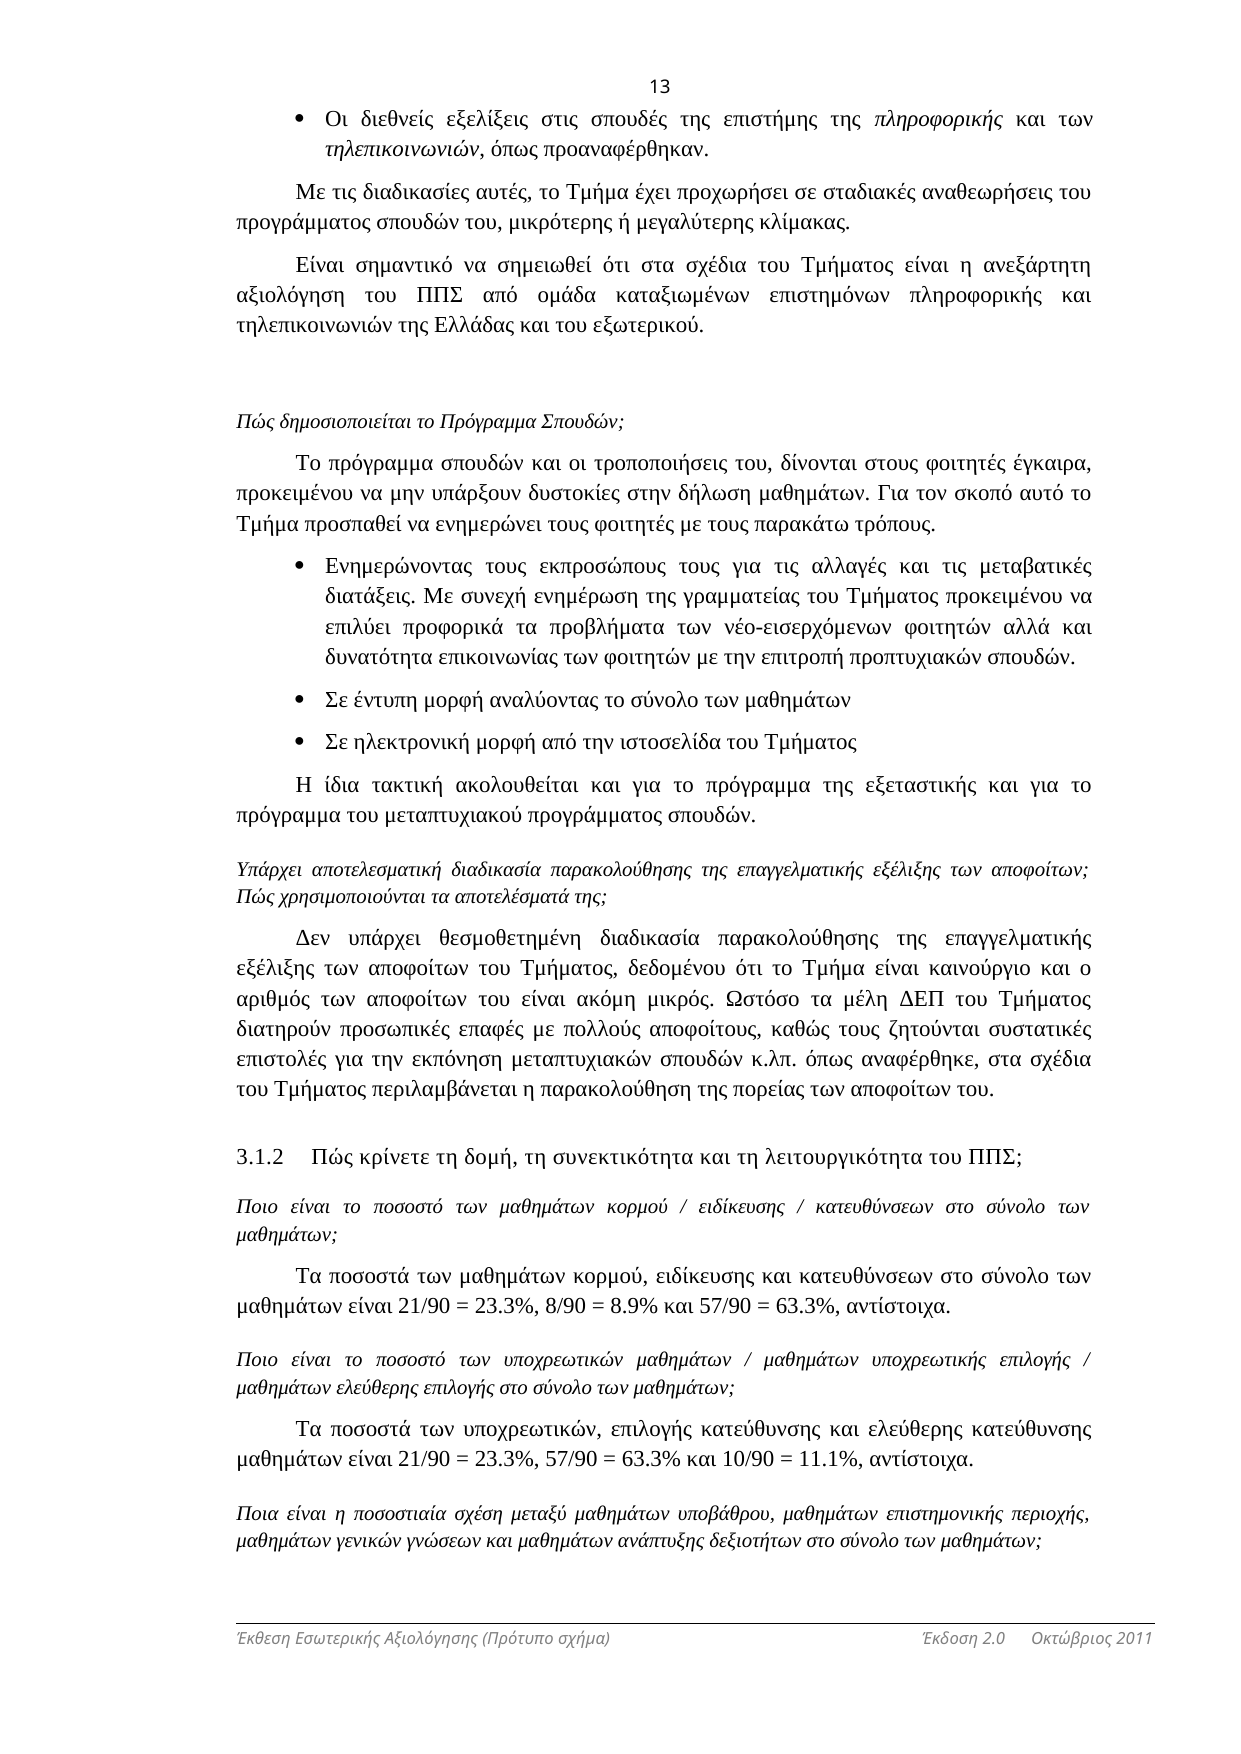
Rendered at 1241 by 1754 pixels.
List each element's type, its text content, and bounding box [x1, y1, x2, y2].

subtitle Πώς κρίνετε τη δομή, τη συνεκτικότητα και τη λειτουργικότητα του ΠΠΣ; [236, 1143, 1092, 1169]
text Είναι σημαντικό να σημειωθεί ότι στα σχέδια του Τμήματος είναι η ανεξάρτητη αξιολόγηση του ΠΠΣ από ομάδα καταξιωμένων επιστημόνων πληροφορικής και τηλεπικοινωνιών της Ελλάδας και του εξωτερικού. [236, 251, 1092, 337]
text Τα ποσοστά των υποχρεωτικών, επιλογής κατεύθυνσης και ελεύθερης κατεύθυνσης μαθημάτων είναι 21/90 = 23.3%, 57/90 = 63.3% και 10/90 = 11.1%, αντίστοιχα. [236, 1415, 1092, 1472]
text Ποια είναι η ποσοστιαία σχέση μεταξύ μαθημάτων υποβάθρου, μαθημάτων επιστημονικής περιοχής, μαθημάτων γενικών γνώσεων και μαθημάτων ανάπτυξης δεξιοτήτων στο σύνολο των μαθημάτων; [236, 1501, 1092, 1552]
list Σε έντυπη μορφή αναλύοντας το σύνολο των μαθημάτων [295, 686, 1093, 712]
text Με τις διαδικασίες αυτές, το Τμήμα έχει προχωρήσει σε σταδιακές αναθεωρήσεις του προγράμματος σπουδών του, μικρότερης ή μεγαλύτερης κλίμακας. [236, 178, 1092, 234]
text Υπάρχει αποτελεσματική διαδικασία παρακολούθησης της επαγγελματικής εξέλιξης των αποφοίτων; Πώς χρησιμοποιούνται τα αποτελέσματά της; [236, 856, 1092, 908]
text Τα ποσοστά των μαθημάτων κορμού, ειδίκευσης και κατευθύνσεων στο σύνολο των μαθημάτων είναι 21/90 = 23.3%, 8/90 = 8.9% και 57/90 = 63.3%, αντίστοιχα. [236, 1262, 1092, 1318]
text Πώς δημοσιοποιείται το Πρόγραμμα Σπουδών; [236, 409, 1092, 433]
text Δεν υπάρχει θεσμοθετημένη διαδικασία παρακολούθησης της επαγγελματικής εξέλιξης των αποφοίτων του Τμήματος, δεδομένου ότι το Τμήμα είναι καινούργιο και ο αριθμός των αποφοίτων του είναι ακόμη μικρός. Ωστόσο τα μέλη ΔΕΠ του Τμήματος διατηρούν προσωπικές επαφές με πολλούς αποφοίτους, καθώς τους ζητούνται συστατικές επιστολές για την εκπόνηση μεταπτυχιακών σπουδών κ.λπ. όπως αναφέρθηκε, στα σχέδια του Τμήματος περιλαμβάνεται η παρακολούθηση της πορείας των αποφοίτων του. [236, 924, 1092, 1102]
text Ποιο είναι το ποσοστό των υποχρεωτικών μαθημάτων / μαθημάτων υποχρεωτικής επιλογής / μαθημάτων ελεύθερης επιλογής στο σύνολο των μαθημάτων; [236, 1347, 1092, 1399]
list Σε ηλεκτρονική μορφή από την ιστοσελίδα του Τμήματος [295, 728, 1093, 755]
list Οι διεθνείς εξελίξεις στις σπουδές της επιστήμης της πληροφορικής και των τηλεπικοινωνιών, όπως προαναφέρθηκαν. [295, 105, 1093, 161]
text Το πρόγραμμα σπουδών και οι τροποποιήσεις του, δίνονται στους φοιτητές έγκαιρα, προκειμένου να μην υπάρξουν δυστοκίες στην δήλωση μαθημάτων. Για τον σκοπό αυτό το Τμήμα προσπαθεί να ενημερώνει τους φοιτητές με τους παρακάτω τρόπους. [236, 449, 1092, 536]
list Ενημερώνοντας τους εκπροσώπους τους για τις αλλαγές και τις μεταβατικές διατάξεις. Με συνεχή ενημέρωση της γραμματείας του Τμήματος προκειμένου να επιλύει προφορικά τα προβλήματα των νέο-εισερχόμενων φοιτητών αλλά και δυνατότητα επικοινωνίας των φοιτητών με την επιτροπή προπτυχιακών σπουδών. [295, 552, 1093, 669]
text Η ίδια τακτική ακολουθείται και για το πρόγραμμα της εξεταστικής και για το πρόγραμμα του μεταπτυχιακού προγράμματος σπουδών. [236, 771, 1092, 828]
text Ποιο είναι το ποσοστό των μαθημάτων κορμού / ειδίκευσης / κατευθύνσεων στο σύνολο των μαθημάτων; [236, 1194, 1092, 1246]
